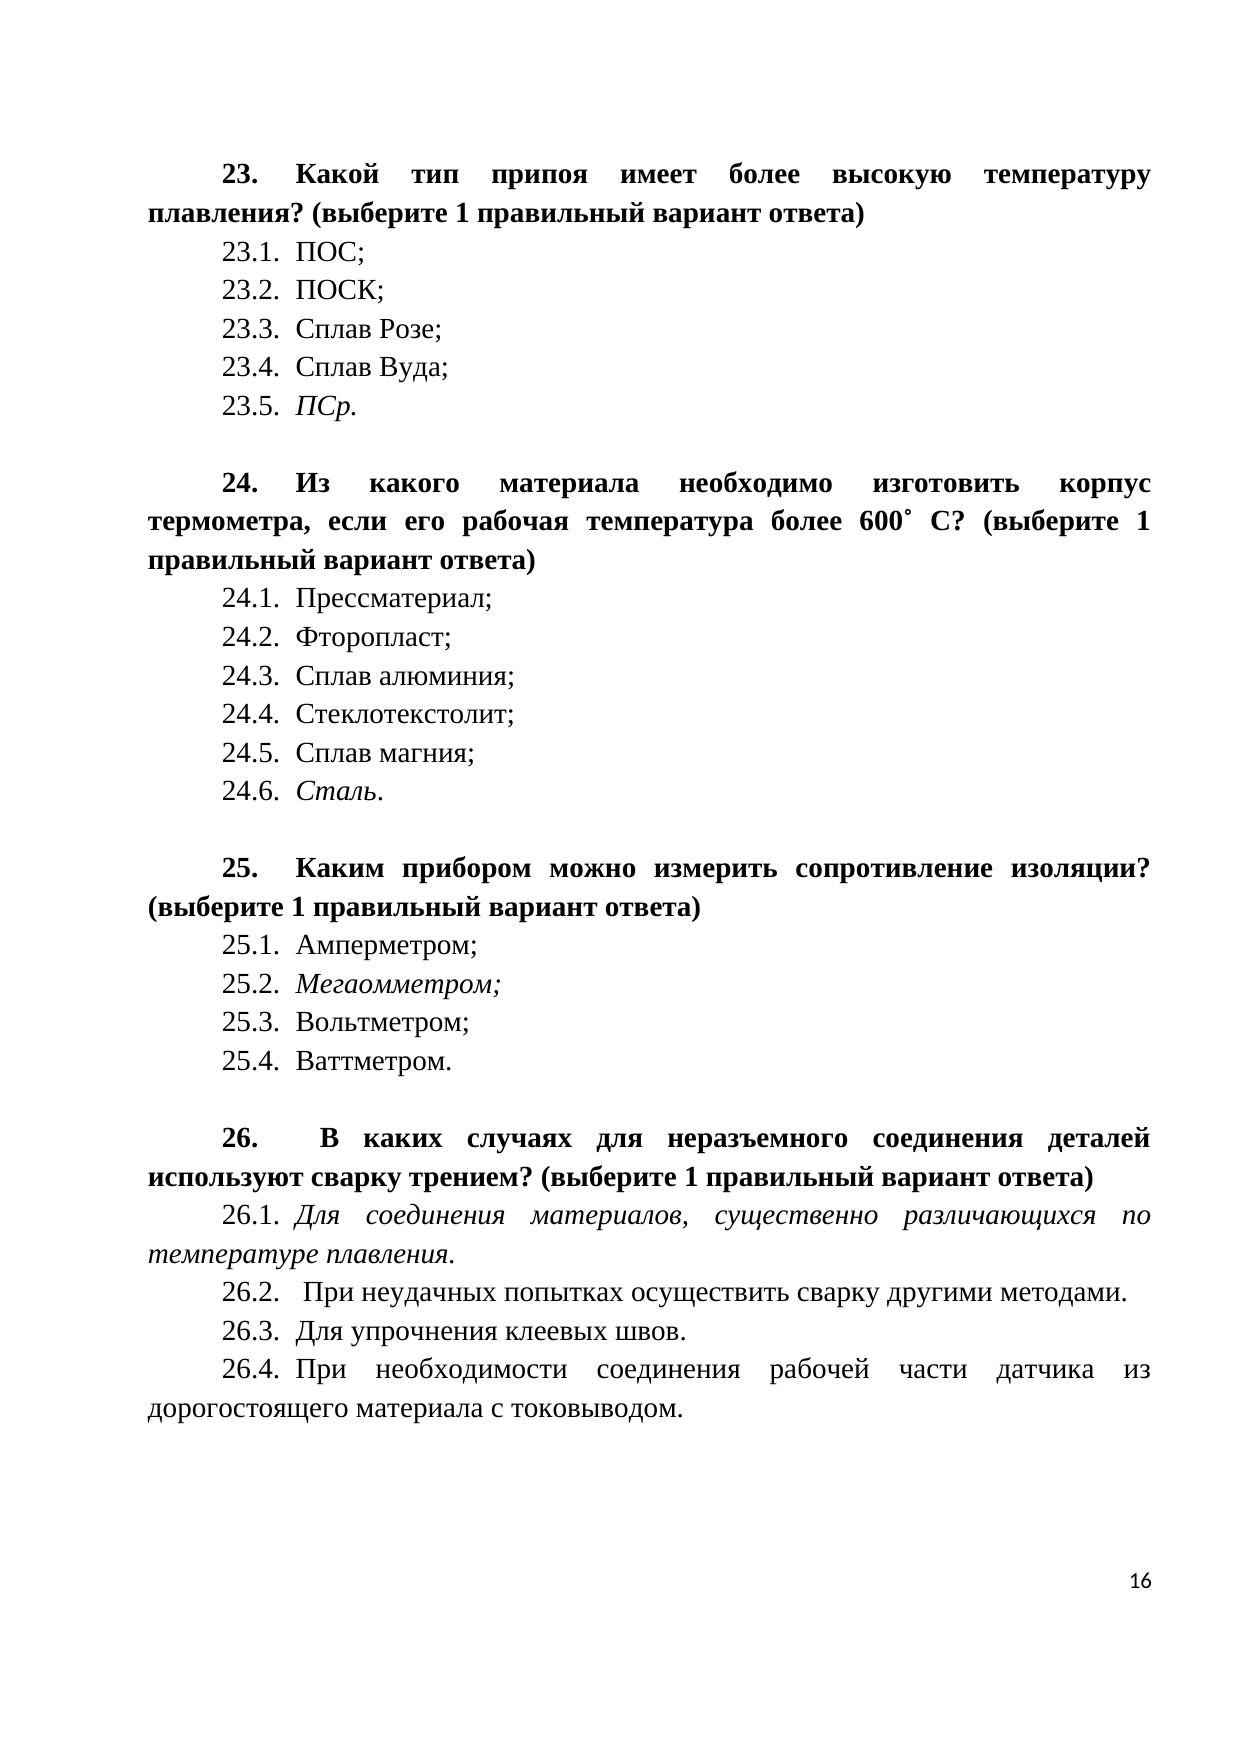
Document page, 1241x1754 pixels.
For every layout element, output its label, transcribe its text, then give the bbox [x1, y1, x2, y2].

list Для соединения материалов, существенно различающихся по температуре плавления. [148, 1197, 1152, 1269]
list При неудачных попытках осуществить сварку другими методами. [148, 1274, 1152, 1308]
list Стеклотекстолит; [148, 696, 1152, 730]
list Мегаомметром; [148, 966, 1152, 999]
list ПСр. [148, 388, 1152, 421]
list Фторопласт; [148, 619, 1152, 653]
list Для упрочнения клеевых швов. [148, 1313, 1152, 1346]
list Сталь. [148, 773, 1152, 807]
list Сплав Розе; [148, 311, 1152, 344]
list При необходимости соединения рабочей части датчика из дорогостоящего материала с токовыводом. [148, 1351, 1152, 1423]
list Сплав алюминия; [148, 658, 1152, 691]
list В каких случаях для неразъемного соединения деталей используют сварку трением? (выберите 1 правильный вариант ответа) [148, 1120, 1152, 1192]
list Сплав Вуда; [148, 349, 1152, 383]
list Сплав магния; [148, 735, 1152, 768]
list Из какого материала необходимо изготовить корпус термометра, если его рабочая температура более 600˚ С? (выберите 1 правильный вариант ответа) [148, 465, 1152, 576]
list Каким прибором можно измерить сопротивление изоляции? (выберите 1 правильный вариант ответа) [148, 850, 1152, 922]
list Амперметром; [148, 927, 1152, 961]
list Какой тип припоя имеет более высокую температуру плавления? (выберите 1 правильный вариант ответа) [148, 157, 1152, 229]
list Ваттметром. [148, 1043, 1152, 1077]
list ПОСК; [148, 272, 1152, 306]
list Вольтметром; [148, 1004, 1152, 1038]
list ПОС; [148, 234, 1152, 267]
list Прессматериал; [148, 581, 1152, 614]
